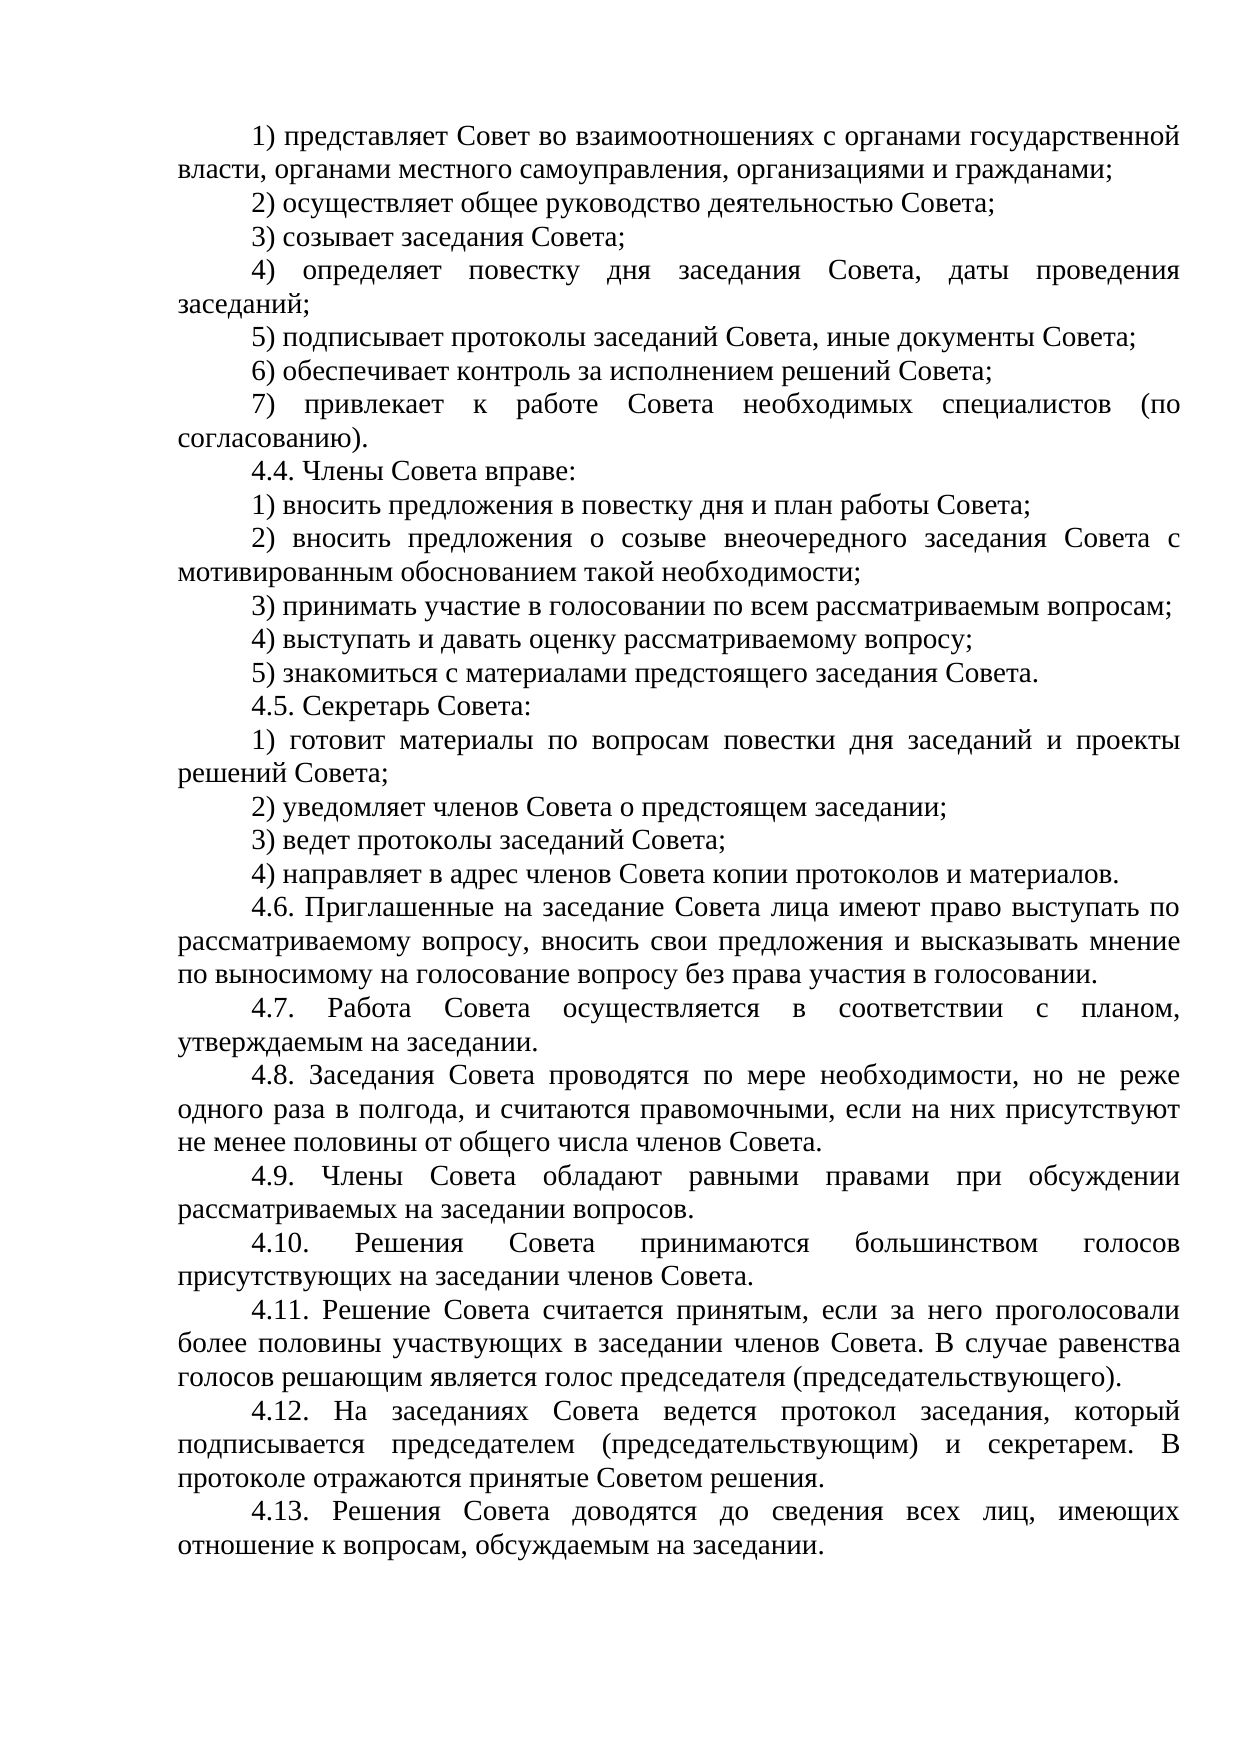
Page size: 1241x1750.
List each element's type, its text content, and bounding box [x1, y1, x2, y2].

text 2) вносить предложения о созыве внеочередного заседания Совета с мотивированным обоснованием такой необходимости; [177, 521, 1181, 588]
text 4.10. Решения Совета принимаются большинством голосов присутствующих на заседании членов Совета. [177, 1225, 1181, 1292]
text 4) выступать и давать оценку рассматриваемому вопросу; [177, 621, 1181, 655]
text 5) знакомиться с материалами предстоящего заседания Совета. [177, 655, 1181, 688]
text 4) направляет в адрес членов Совета копии протоколов и материалов. [177, 856, 1181, 889]
text 4.13. Решения Совета доводятся до сведения всех лиц, имеющих отношение к вопросам, обсуждаемым на заседании. [177, 1493, 1181, 1560]
text 4.4. Члены Совета вправе: [177, 453, 1181, 487]
text 4.9. Члены Совета обладают равными правами при обсуждении рассматриваемых на заседании вопросов. [177, 1158, 1181, 1225]
text 4.8. Заседания Совета проводятся по мере необходимости, но не реже одного раза в полгода, и считаются правомочными, если на них присутствуют не менее половины от общего числа членов Совета. [177, 1057, 1181, 1158]
text 7) привлекает к работе Совета необходимых специалистов (по согласованию). [177, 386, 1181, 453]
text 3) созывает заседания Совета; [177, 219, 1181, 252]
text 1) представляет Совет во взаимоотношениях с органами государственной власти, органами местного самоуправления, организациями и гражданами; [177, 118, 1181, 185]
text 1) готовит материалы по вопросам повестки дня заседаний и проекты решений Совета; [177, 722, 1181, 789]
text 4.11. Решение Совета считается принятым, если за него проголосовали более половины участвующих в заседании членов Совета. В случае равенства голосов решающим является голос председателя (председательствующего). [177, 1292, 1181, 1393]
text 6) обеспечивает контроль за исполнением решений Совета; [177, 353, 1181, 386]
text 5) подписывает протоколы заседаний Совета, иные документы Совета; [177, 319, 1181, 353]
text 2) уведомляет членов Совета о предстоящем заседании; [177, 789, 1181, 822]
text 3) ведет протоколы заседаний Совета; [177, 822, 1181, 856]
text 4.6. Приглашенные на заседание Совета лица имеют право выступать по рассматриваемому вопросу, вносить свои предложения и высказывать мнение по выносимому на голосование вопросу без права участия в голосовании. [177, 889, 1181, 990]
text 1) вносить предложения в повестку дня и план работы Совета; [177, 487, 1181, 521]
text 4) определяет повестку дня заседания Совета, даты проведения заседаний; [177, 252, 1181, 319]
text 3) принимать участие в голосовании по всем рассматриваемым вопросам; [177, 588, 1181, 621]
text 4.7. Работа Совета осуществляется в соответствии с планом, утверждаемым на заседании. [177, 990, 1181, 1057]
text 4.12. На заседаниях Совета ведется протокол заседания, который подписывается председателем (председательствующим) и секретарем. В протоколе отражаются принятые Советом решения. [177, 1393, 1181, 1493]
text 2) осуществляет общее руководство деятельностью Совета; [177, 185, 1181, 219]
text 4.5. Секретарь Совета: [177, 688, 1181, 722]
